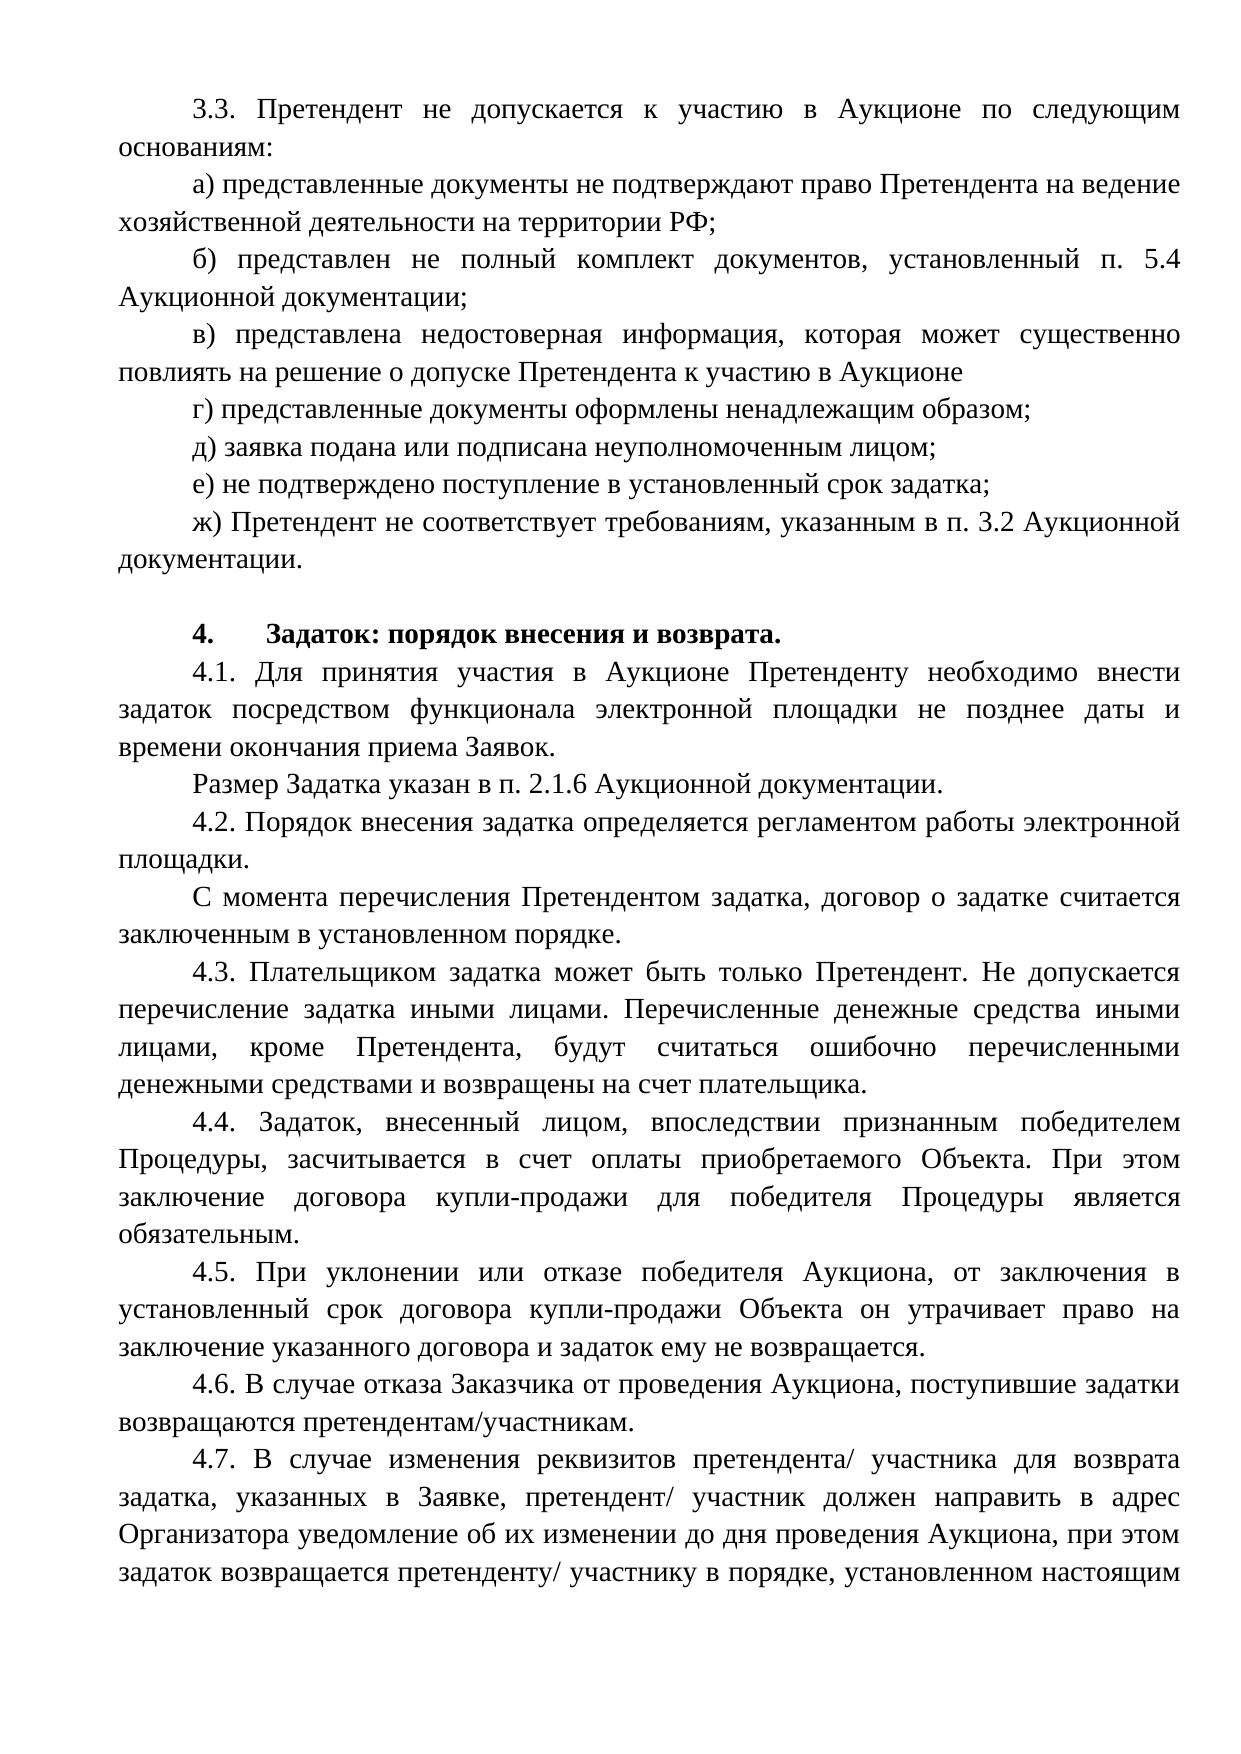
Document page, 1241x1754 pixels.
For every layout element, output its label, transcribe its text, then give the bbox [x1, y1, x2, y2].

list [118, 1439, 1181, 1589]
text в) представлена недостоверная информация, которая может существенно повлиять на решение о допуске Претендента к участию в Аукционе [118, 314, 1181, 389]
list Для принятия участия в Аукционе Претенденту необходимо внести задаток посредством функционала электронной площадки не позднее даты и времени окончания приема Заявок. [118, 651, 1181, 764]
text Размер Задатка указан в п. 2.1.6 Аукционной документации. [118, 764, 1181, 801]
text С момента перечисления Претендентом задатка, договор о задатке считается заключенным в установленном порядке. [118, 876, 1181, 951]
text б) представлен не полный комплект документов, установленный п. 5.4 Аукционной документации; [118, 239, 1181, 314]
text д) заявка подана или подписана неуполномоченным лицом; [118, 426, 1181, 464]
text е) не подтверждено поступление в установленный срок задатка; [118, 464, 1181, 501]
text а) представленные документы не подтверждают право Претендента на ведение хозяйственной деятельности на территории РФ; [118, 164, 1181, 239]
list Задаток: порядок внесения и возврата. [118, 614, 1181, 651]
text 3.3. Претендент не допускается к участию в Аукционе по следующим основаниям: [118, 89, 1181, 164]
list В случае отказа Заказчика от проведения Аукциона, поступившие задатки возвращаются претендентам/участникам. [118, 1364, 1181, 1439]
list Порядок внесения задатка определяется регламентом работы электронной площадки. [118, 801, 1181, 876]
list Задаток, внесенный лицом, впоследствии признанным победителем Процедуры, засчитывается в счет оплаты приобретаемого Объекта. При этом заключение договора купли-продажи для победителя Процедуры является обязательным. [118, 1101, 1181, 1251]
text г) представленные документы оформлены ненадлежащим образом; [118, 389, 1181, 426]
text ж) Претендент не соответствует требованиям, указанным в п. 3.2 Аукционной документации. [118, 501, 1181, 576]
list Плательщиком задатка может быть только Претендент. Не допускается перечисление задатка иными лицами. Перечисленные денежные средства иными лицами, кроме Претендента, будут считаться ошибочно перечисленными денежными средствами и возвращены на счет плательщика. [118, 951, 1181, 1101]
list При уклонении или отказе победителя Аукциона, от заключения в установленный срок договора купли-продажи Объекта он утрачивает право на заключение указанного договора и задаток ему не возвращается. [118, 1251, 1181, 1364]
